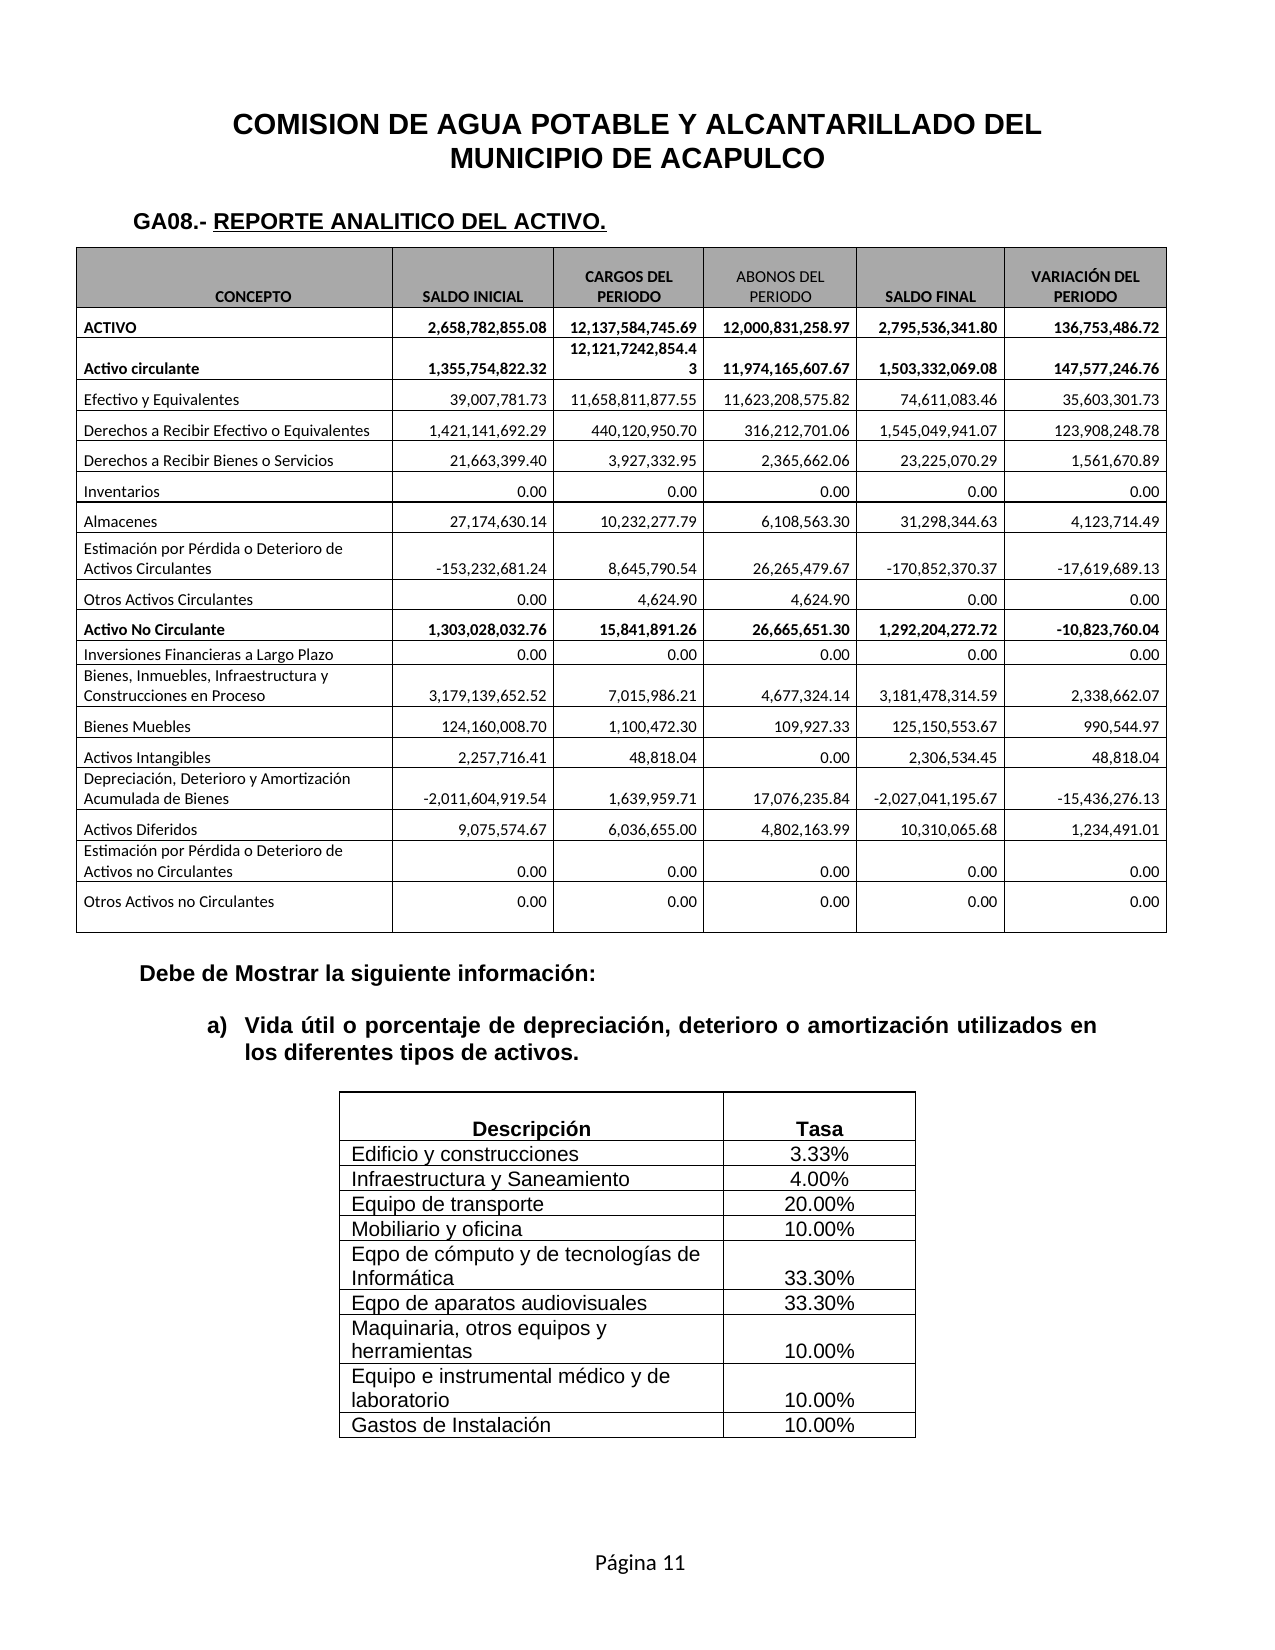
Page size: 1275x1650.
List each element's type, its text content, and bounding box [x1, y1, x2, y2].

table_cell Derechos a Recibir Bienes o Servicios [77, 441, 392, 471]
table_header SALDO INICIAL [393, 248, 553, 307]
table_cell 0.00 [857, 641, 1004, 664]
text GA08.- REPORTE ANALITICO DEL ACTIVO. [133, 208, 1127, 234]
table_cell 9,075,574.67 [393, 810, 553, 839]
table_header Descripción [340, 1093, 723, 1140]
table_cell [704, 912, 856, 932]
table_header Tasa [724, 1093, 915, 1140]
table_cell Equipo de transporte [340, 1191, 723, 1215]
table_cell -170,852,370.37 [857, 533, 1004, 579]
table_cell 4,624.90 [704, 580, 856, 609]
table_cell 0.00 [554, 472, 703, 501]
table_cell Derechos a Recibir Efectivo o Equivalentes [77, 411, 392, 440]
table_cell 0.00 [393, 641, 553, 664]
table_cell 4.00% [724, 1166, 915, 1190]
table_cell Edificio y construcciones [340, 1141, 723, 1165]
table_cell 0.00 [1005, 841, 1166, 881]
table_cell -17,619,689.13 [1005, 533, 1166, 579]
table_cell 0.00 [857, 882, 1004, 912]
table_cell 125,150,553.67 [857, 707, 1004, 737]
table_cell 147,577,246.76 [1005, 338, 1166, 379]
table_cell [554, 912, 703, 932]
text Debe de Mostrar la siguiente información: [133, 959, 1127, 986]
table_cell 1,303,028,032.76 [393, 610, 553, 640]
table_cell Almacenes [77, 503, 392, 532]
table_cell -10,823,760.04 [1005, 610, 1166, 640]
table_cell Eqpo de cómputo y de tecnologías de Informática [340, 1241, 723, 1289]
table_cell 109,927.33 [704, 707, 856, 737]
table_cell 10.00% [724, 1413, 915, 1437]
table_cell 0.00 [554, 841, 703, 881]
table_cell Otros Activos Circulantes [77, 580, 392, 609]
table_cell Depreciación, Deterioro y Amortización Acumulada de Bienes [77, 768, 392, 809]
table_cell Estimación por Pérdida o Deterioro de Activos Circulantes [77, 533, 392, 579]
table_cell 26,265,479.67 [704, 533, 856, 579]
table_cell Inversiones Financieras a Largo Plazo [77, 641, 392, 664]
table_cell 0.00 [704, 641, 856, 664]
table_cell 4,802,163.99 [704, 810, 856, 839]
table_cell Inventarios [77, 472, 392, 501]
table_cell 26,665,651.30 [704, 610, 856, 640]
table_cell 3,927,332.95 [554, 441, 703, 471]
table_cell 6,036,655.00 [554, 810, 703, 839]
table_cell 0.00 [857, 841, 1004, 881]
table_header ABONOS DEL PERIODO [704, 248, 856, 307]
table_cell 0.00 [393, 580, 553, 609]
table_cell 33.30% [724, 1290, 915, 1314]
table_cell 0.00 [1005, 580, 1166, 609]
table_cell 11,658,811,877.55 [554, 380, 703, 409]
table_header SALDO FINAL [857, 248, 1004, 307]
table_cell 15,841,891.26 [554, 610, 703, 640]
table_cell -153,232,681.24 [393, 533, 553, 579]
table_cell [393, 912, 553, 932]
table_cell Mobiliario y oficina [340, 1216, 723, 1240]
table_header CONCEPTO [77, 248, 392, 307]
table_cell 124,160,008.70 [393, 707, 553, 737]
table_cell -2,011,604,919.54 [393, 768, 553, 809]
table_cell Efectivo y Equivalentes [77, 380, 392, 409]
table_cell 27,174,630.14 [393, 503, 553, 532]
table_cell 0.00 [857, 580, 1004, 609]
table_cell 0.00 [554, 641, 703, 664]
table_cell 11,623,208,575.82 [704, 380, 856, 409]
table_cell 7,015,986.21 [554, 665, 703, 706]
table_cell 10,232,277.79 [554, 503, 703, 532]
table_cell Activo No Circulante [77, 610, 392, 640]
table_cell 0.00 [554, 882, 703, 912]
table_cell Equipo e instrumental médico y de laboratorio [340, 1364, 723, 1412]
table_cell 1,503,332,069.08 [857, 338, 1004, 379]
list Vida útil o porcentaje de depreciación, deterioro o amortización utilizados en los diferentes tipos de activos. [207, 1012, 1098, 1065]
table_cell 74,611,083.46 [857, 380, 1004, 409]
table_cell Maquinaria, otros equipos y herramientas [340, 1315, 723, 1363]
table_cell 1,421,141,692.29 [393, 411, 553, 440]
table_cell 0.00 [1005, 641, 1166, 664]
table_cell 0.00 [393, 841, 553, 881]
table_cell 2,658,782,855.08 [393, 308, 553, 337]
table_cell Eqpo de aparatos audiovisuales [340, 1290, 723, 1314]
table_cell 990,544.97 [1005, 707, 1166, 737]
table_cell 39,007,781.73 [393, 380, 553, 409]
table_cell [1005, 912, 1166, 932]
table_header CARGOS DEL PERIODO [554, 248, 703, 307]
table_cell 3,179,139,652.52 [393, 665, 553, 706]
table_cell [857, 912, 1004, 932]
table_cell 10.00% [724, 1364, 915, 1412]
table_cell 12,000,831,258.97 [704, 308, 856, 337]
table_cell 12,137,584,745.69 [554, 308, 703, 337]
table_cell 6,108,563.30 [704, 503, 856, 532]
table_cell 0.00 [857, 472, 1004, 501]
table_cell Activos Intangibles [77, 738, 392, 767]
table_cell Otros Activos no Circulantes [77, 882, 392, 912]
table_cell Activo circulante [77, 338, 392, 379]
table_cell 21,663,399.40 [393, 441, 553, 471]
table_cell 0.00 [704, 472, 856, 501]
table_cell 3.33% [724, 1141, 915, 1165]
table_cell 0.00 [704, 882, 856, 912]
table_cell ACTIVO [77, 308, 392, 337]
table_cell Gastos de Instalación [340, 1413, 723, 1437]
table_cell Estimación por Pérdida o Deterioro de Activos no Circulantes [77, 841, 392, 881]
table_cell 1,292,204,272.72 [857, 610, 1004, 640]
table_cell 1,639,959.71 [554, 768, 703, 809]
table_cell [77, 912, 392, 932]
table_cell 4,624.90 [554, 580, 703, 609]
table_cell -2,027,041,195.67 [857, 768, 1004, 809]
table_cell 33.30% [724, 1241, 915, 1289]
table_cell 1,545,049,941.07 [857, 411, 1004, 440]
table_cell 0.00 [704, 841, 856, 881]
table_cell 1,100,472.30 [554, 707, 703, 737]
table_cell 0.00 [1005, 882, 1166, 912]
table_cell 0.00 [393, 472, 553, 501]
table_header VARIACIÓN DEL PERIODO [1005, 248, 1166, 307]
table_cell 440,120,950.70 [554, 411, 703, 440]
table_cell 1,234,491.01 [1005, 810, 1166, 839]
table_cell 20.00% [724, 1191, 915, 1215]
table_cell Bienes, Inmuebles, Infraestructura y Construcciones en Proceso [77, 665, 392, 706]
table_cell 48,818.04 [1005, 738, 1166, 767]
table_cell 35,603,301.73 [1005, 380, 1166, 409]
table_cell 48,818.04 [554, 738, 703, 767]
table_cell 3,181,478,314.59 [857, 665, 1004, 706]
table_cell 136,753,486.72 [1005, 308, 1166, 337]
table_cell Bienes Muebles [77, 707, 392, 737]
table_cell 1,561,670.89 [1005, 441, 1166, 471]
table_cell 31,298,344.63 [857, 503, 1004, 532]
table_cell Activos Diferidos [77, 810, 392, 839]
table_cell 11,974,165,607.67 [704, 338, 856, 379]
table_cell Infraestructura y Saneamiento [340, 1166, 723, 1190]
table_cell 2,257,716.41 [393, 738, 553, 767]
table_cell 2,795,536,341.80 [857, 308, 1004, 337]
table_cell 17,076,235.84 [704, 768, 856, 809]
table_cell 23,225,070.29 [857, 441, 1004, 471]
table_cell 8,645,790.54 [554, 533, 703, 579]
table_cell 0.00 [1005, 472, 1166, 501]
table_cell 1,355,754,822.32 [393, 338, 553, 379]
table_cell 12,121,7242,854.43 [554, 338, 703, 379]
table_cell 4,677,324.14 [704, 665, 856, 706]
table_cell 2,338,662.07 [1005, 665, 1166, 706]
table_cell 0.00 [704, 738, 856, 767]
table_cell 10,310,065.68 [857, 810, 1004, 839]
table_cell 316,212,701.06 [704, 411, 856, 440]
table_cell 2,365,662.06 [704, 441, 856, 471]
table_cell 2,306,534.45 [857, 738, 1004, 767]
table_cell 0.00 [393, 882, 553, 912]
table_cell -15,436,276.13 [1005, 768, 1166, 809]
table_cell 4,123,714.49 [1005, 503, 1166, 532]
table_cell 10.00% [724, 1315, 915, 1363]
table_cell 10.00% [724, 1216, 915, 1240]
table_cell 123,908,248.78 [1005, 411, 1166, 440]
